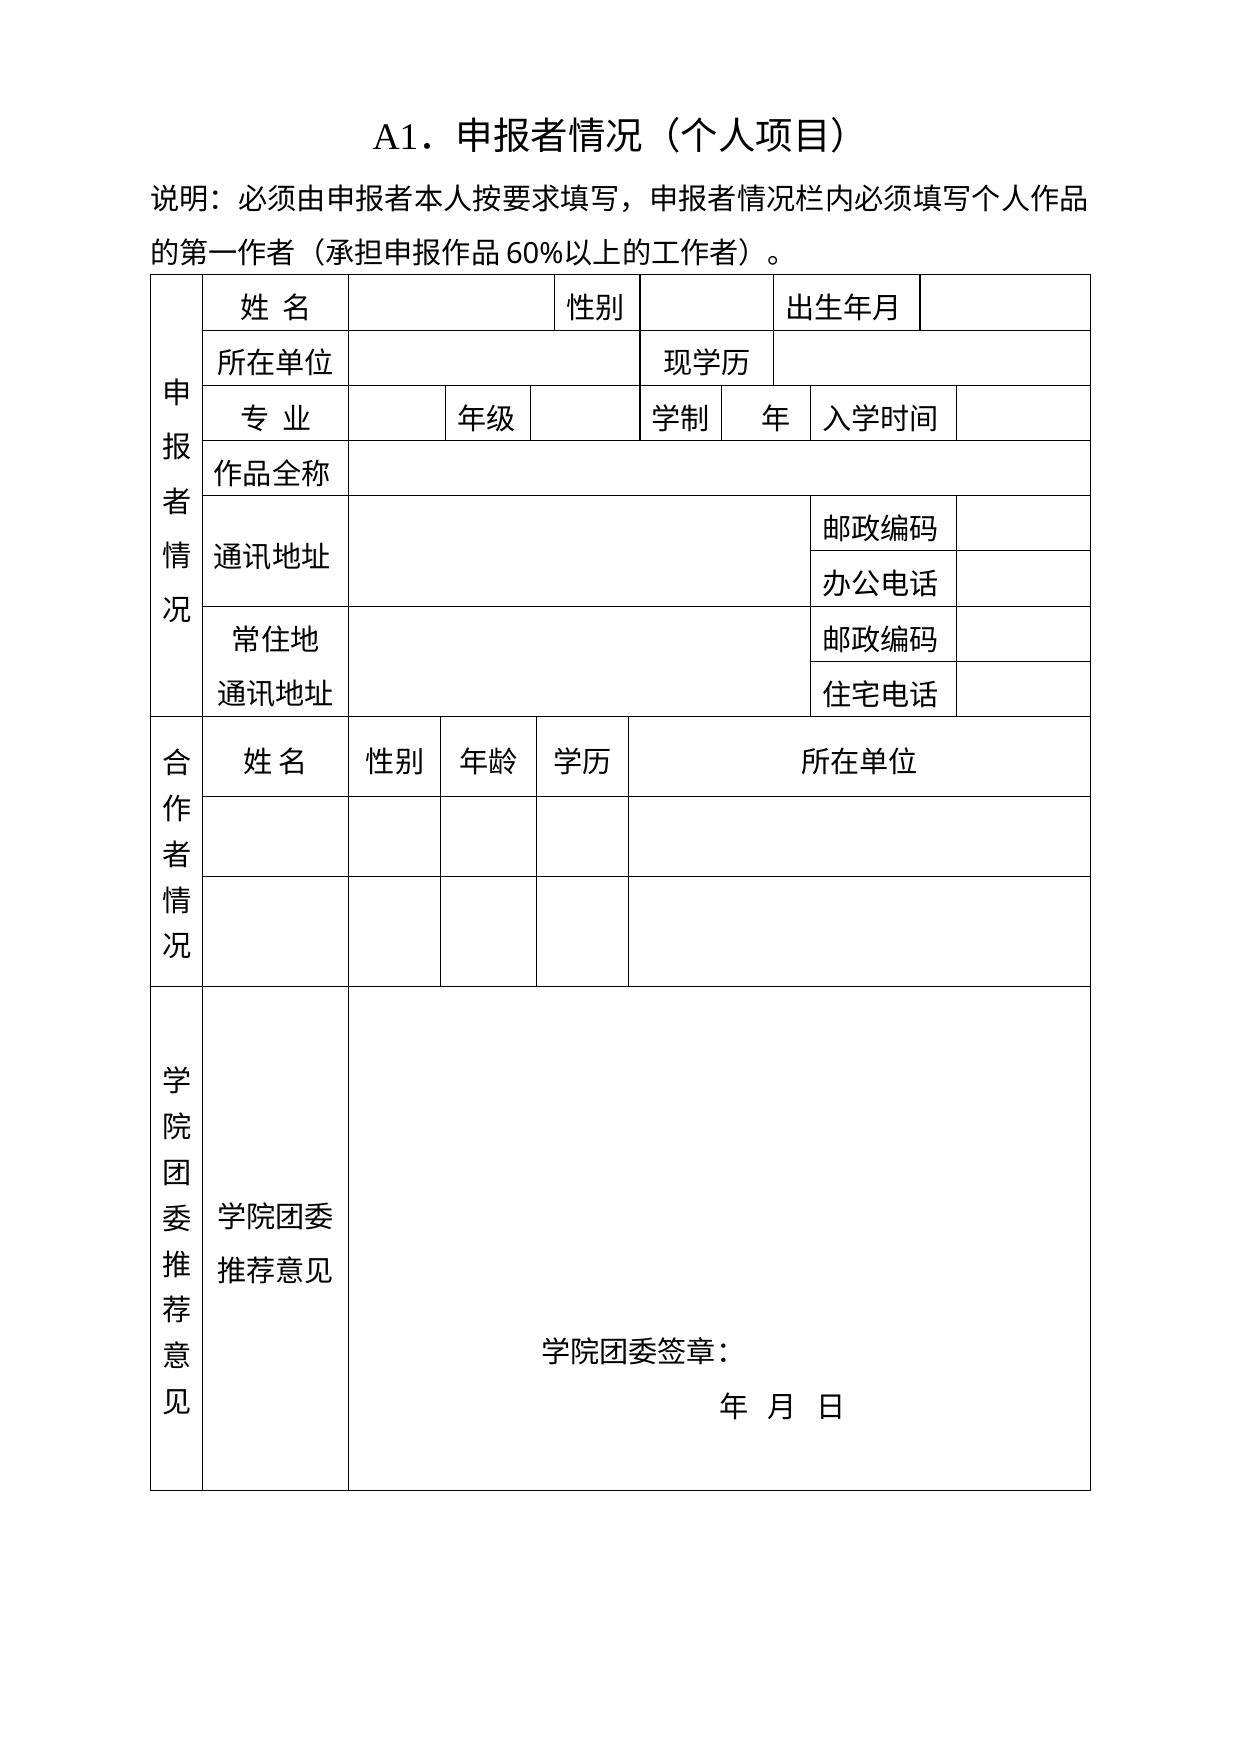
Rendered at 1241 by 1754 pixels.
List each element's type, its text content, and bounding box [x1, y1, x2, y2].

table_cell [629, 797, 1090, 876]
table_cell 办公电话 [811, 551, 956, 606]
table_cell [349, 877, 440, 986]
table_cell [531, 386, 639, 440]
table_cell [957, 662, 1090, 716]
table_cell 邮政编码 [811, 496, 956, 550]
table_cell 所在单位 [203, 331, 348, 385]
table_cell [349, 441, 1090, 495]
table_cell [441, 877, 536, 986]
table_cell [441, 797, 536, 876]
table_cell 姓 名 [203, 717, 348, 796]
table_cell [537, 877, 628, 986]
table_cell 年 [722, 386, 810, 440]
table_cell [774, 331, 1090, 385]
table_header 性别 [555, 275, 639, 329]
text A1．申报者情况（个人项目） [150, 106, 1090, 160]
table_cell 所在单位 [629, 717, 1090, 796]
table_cell [537, 797, 628, 876]
table_cell 年龄 [441, 717, 536, 796]
table_header [641, 275, 773, 329]
table_cell 常住地 通讯地址 [203, 607, 348, 716]
table_cell 合 作者 情况 [151, 717, 202, 986]
table_cell [957, 607, 1090, 661]
table_cell [349, 331, 639, 385]
table_cell [203, 797, 348, 876]
table_cell [349, 386, 445, 440]
table_cell 通讯地址 [203, 496, 348, 606]
table_header 出生年月 [774, 275, 919, 329]
table_cell [349, 797, 440, 876]
text 说明：必须由申报者本人按要求填写，申报者情况栏内必须填写个人作品的第一作者（承担申报作品60%以上的工作者）。 [150, 166, 1090, 274]
table_cell 学院团委 推荐意见 [203, 987, 348, 1490]
table_cell 年级 [446, 386, 530, 440]
table_cell 性别 [349, 717, 440, 796]
table_cell [203, 877, 348, 986]
table_cell 住宅电话 [811, 662, 956, 716]
table_cell [349, 496, 810, 606]
table_cell [957, 496, 1090, 550]
table_cell 现学历 [641, 331, 773, 385]
table_cell 入学时间 [811, 386, 956, 440]
table_header 申报者情况 [151, 275, 202, 716]
table_cell [629, 877, 1090, 986]
table_cell 学历 [537, 717, 628, 796]
table_cell [349, 607, 810, 716]
table_header [921, 275, 1090, 329]
table_header 姓 名 [203, 275, 348, 329]
table_cell 学院团委签章： 年 月 日 [349, 987, 1090, 1490]
table_header [349, 275, 554, 329]
table_cell 专 业 [203, 386, 348, 440]
table_cell 作品全称 [203, 441, 348, 495]
table_cell 邮政编码 [811, 607, 956, 661]
table_cell 学制 [641, 386, 721, 440]
table_cell [957, 551, 1090, 606]
table_cell [957, 386, 1090, 440]
table_cell 学院团委推荐意见 [151, 987, 202, 1490]
